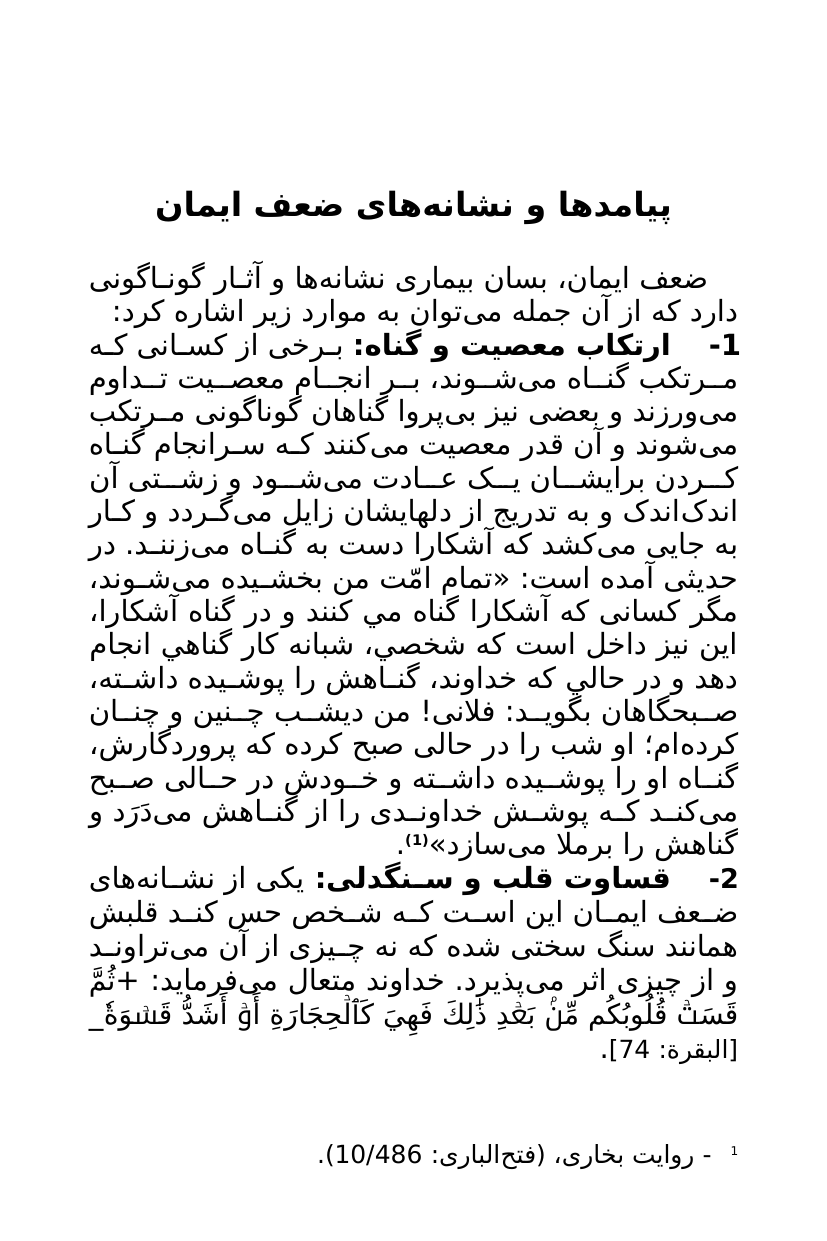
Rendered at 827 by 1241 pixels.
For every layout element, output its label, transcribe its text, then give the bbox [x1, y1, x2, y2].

text ضعف ایمان، بسان بیماری نشانه‌ها و آثار گوناگونی دارد که از آن جمله می‌توان به موارد زیر اشاره کرد: [89, 262, 738, 328]
text پیامدها و نشانه‌های ضعف ایمان [89, 185, 738, 224]
list قساوت قلب و سنگدلی: یکی از نشانه‌های ضعف ایمان این است که شخص حس کند قلبش همانند سنگ سختی شده که نه چیزی از آن می‌تراوند و از چیزی اثر می‌پذیرد. خداوند متعال می‌فرماید: +ثُمَّ قَسَتۡ قُلُوبُكُم مِّنۢ بَعۡدِ ذَٰلِكَ فَهِيَ كَٱلۡحِجَارَةِ أَوۡ أَشَدُّ قَسۡوَةٗ_ [البقرة: 74]. [89, 862, 738, 1065]
list ارتکاب معصیت و گناه: برخی از کسانی که مرتکب گناه می‌شوند، بر انجام معصیت تداوم می‌ورزند و بعضی نیز بی‌پروا گناهان گوناگونی مرتکب می‌شوند و آن قدر معصیت می‌کنند که سرانجام گناه کردن برایشان یک عادت می‌شود و زشتی آن اندک‌اندک و به تدریج از دلهایشان زایل می‌گردد و کار به جایی می‌کشد که آشکارا دست به گناه می‌زنند. در حدیثی آمده است: «تمام امّت من بخشیده می‌شوند، مگر کسانی که آشکارا گناه مي كنند و در گناه آشكارا، اين نيز داخل است كه شخصي، شبانه كار گناهي انجام دهد و در حالي كه خداوند، گناهش را پوشیده داشته، صبحگاهان بگوید: فلانی! من دیشب چنین و چنان کرده‌ام؛ او شب را در حالی صبح کرده که پروردگارش، گناه او را پوشیده داشته و خودش در حالی صبح می‌کند که پوشش خداوندی را از گناهش می‌دَرَد و گناهش را برملا می‌سازد»(). [89, 328, 738, 862]
